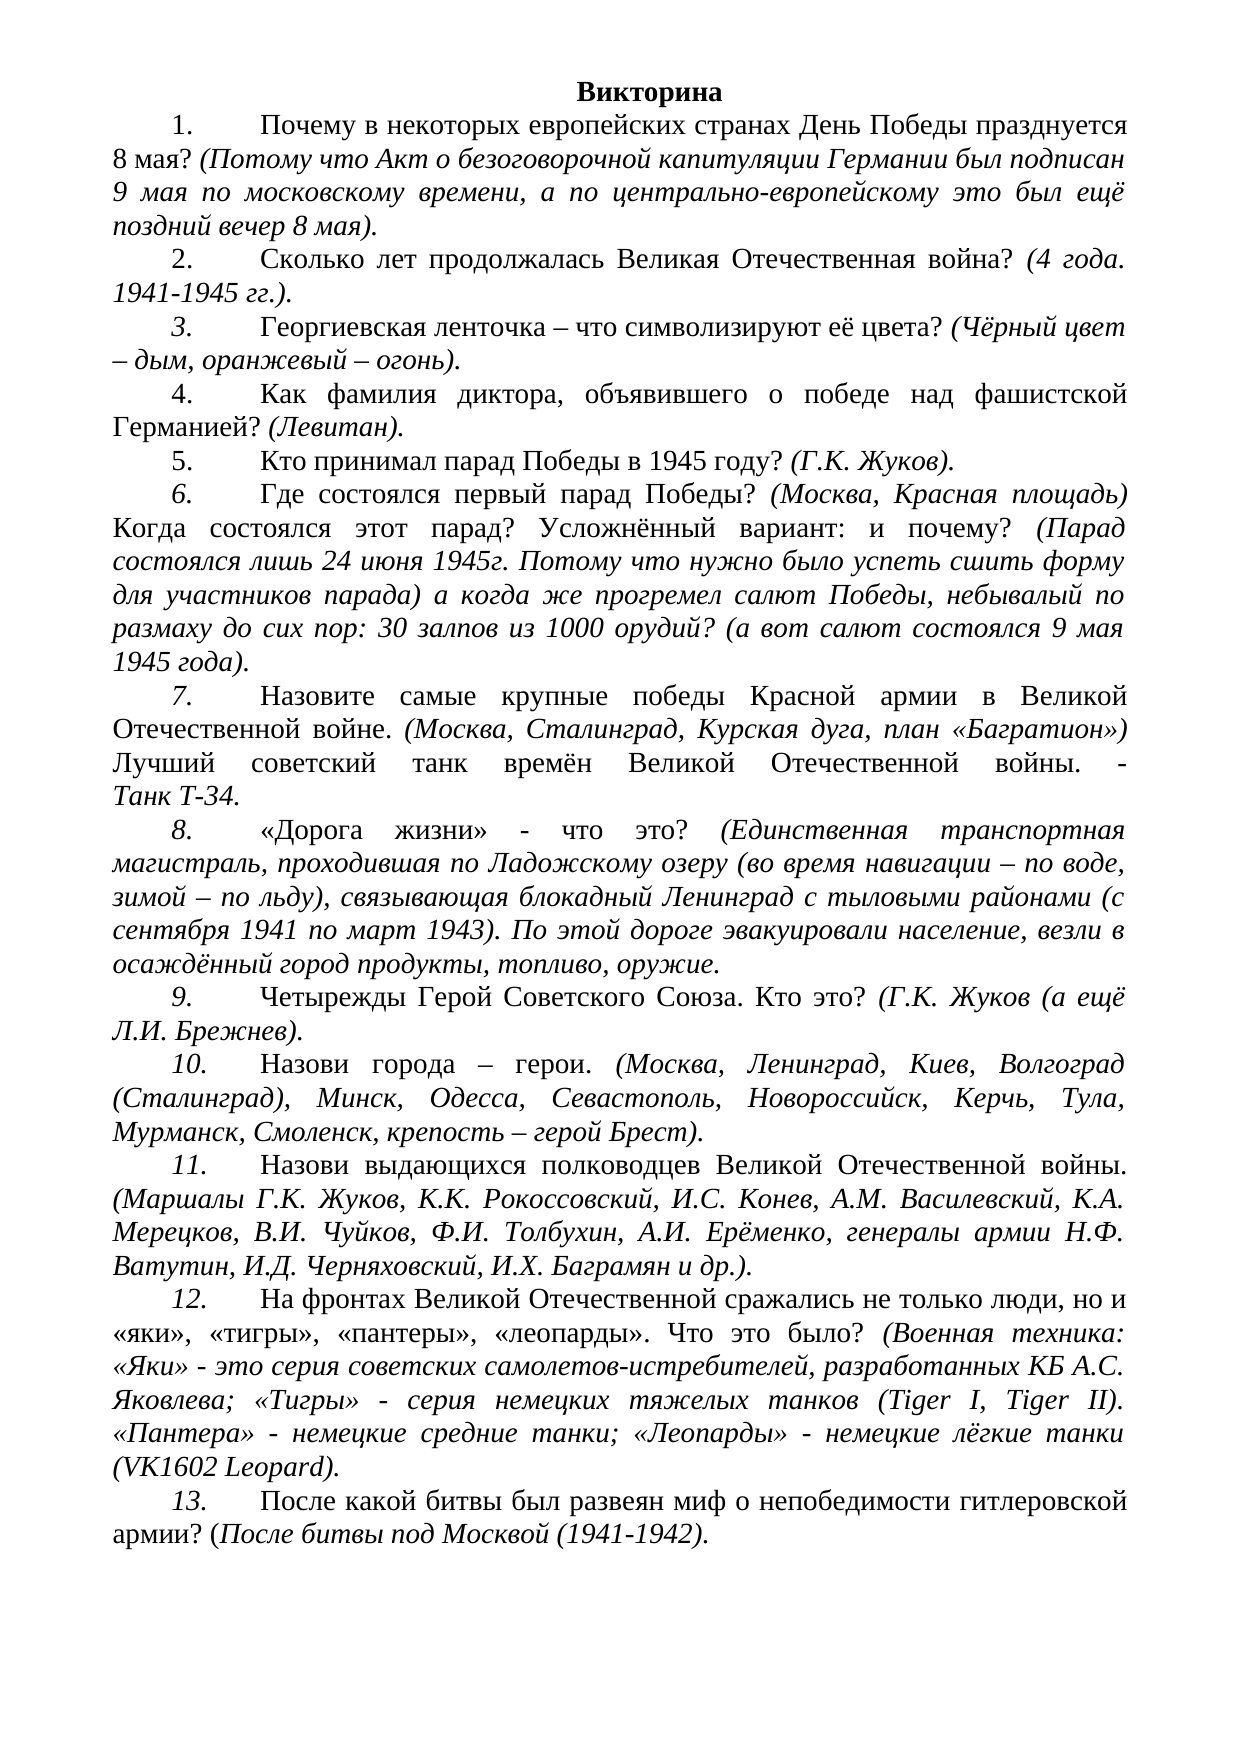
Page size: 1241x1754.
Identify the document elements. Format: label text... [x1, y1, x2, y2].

list На фронтах Великой Отечественной сражались не только люди, но и «яки», «тигры», «пантеры», «леопарды». Что это было? (Военная техника: «Яки» - это серия советских самолетов-истребителей, разработанных КБ А.С. Яковлева; «Тигры» - серия немецких тяжелых танков (Tiger I, Tiger II). «Пантера» - немецкие средние танки; «Леопарды» - немецкие лёгкие танки (VK1602 Leopard). [112, 1281, 1128, 1483]
list Сколько лет продолжалась Великая Отечественная война? (4 года. 1941-1945 гг.). [112, 242, 1128, 309]
list Где состоялся первый парад Победы? (Москва, Красная площадь) Когда состоялся этот парад? Усложнённый вариант: и почему? (Парад состоялся лишь 24 июня 1945г. Потому что нужно было успеть сшить форму для участников парада) а когда же прогремел салют Победы, небывалый по размаху до сих пор: 30 залпов из 1000 орудий? (а вот салют состоялся 9 мая 1945 года). [112, 476, 1128, 678]
list Георгиевская ленточка – что символизируют её цвета? (Чёрный цвет – дым, оранжевый – огонь). [112, 309, 1128, 376]
list Назови города – герои. (Москва, Ленинград, Киев, Волгоград (Сталинград), Минск, Одесса, Севастополь, Новороссийск, Керчь, Тула, Мурманск, Смоленск, крепость – герой Брест). [112, 1047, 1128, 1147]
list Почему в некоторых европейских странах День Победы празднуется 8 мая? (Потому что Акт о безоговорочной капитуляции Германии был подписан 9 мая по московскому времени, а по центрально-европейскому это был ещё поздний вечер 8 мая). [112, 107, 1128, 242]
list Назовите самые крупные победы Красной армии в Великой Отечественной войне. (Москва, Сталинград, Курская дуга, план «Багратион») Лучший советский танк времён Великой Отечественной войны. - Танк Т-34. [112, 678, 1128, 812]
list После какой битвы был развеян миф о непобедимости гитлеровской армии? (После битвы под Москвой (1941-1942). [112, 1483, 1128, 1550]
list Четырежды Герой Советского Союза. Кто это? (Г.К. Жуков (а ещё Л.И. Брежнев). [112, 979, 1128, 1047]
list Кто принимал парад Победы в 1945 году? (Г.К. Жуков). [112, 443, 1128, 476]
list «Дорога жизни» - что это? (Единственная транспортная магистраль, проходившая по Ладожскому озеру (во время навигации – по воде, зимой – по льду), связывающая блокадный Ленинград с тыловыми районами (с сентября 1941 по март 1943). По этой дороге эвакуировали население, везли в осаждённый город продукты, топливо, оружие. [112, 812, 1128, 979]
list Назови выдающихся полководцев Великой Отечественной войны. (Маршалы Г.К. Жуков, К.К. Рокоссовский, И.С. Конев, А.М. Василевский, К.А. Мерецков, В.И. Чуйков, Ф.И. Толбухин, А.И. Ерёменко, генералы армии Н.Ф. Ватутин, И.Д. Черняховский, И.Х. Баграмян и др.). [112, 1147, 1128, 1281]
text Викторина [112, 74, 1128, 107]
list Как фамилия диктора, объявившего о победе над фашистской Германией? (Левитан). [112, 376, 1128, 443]
